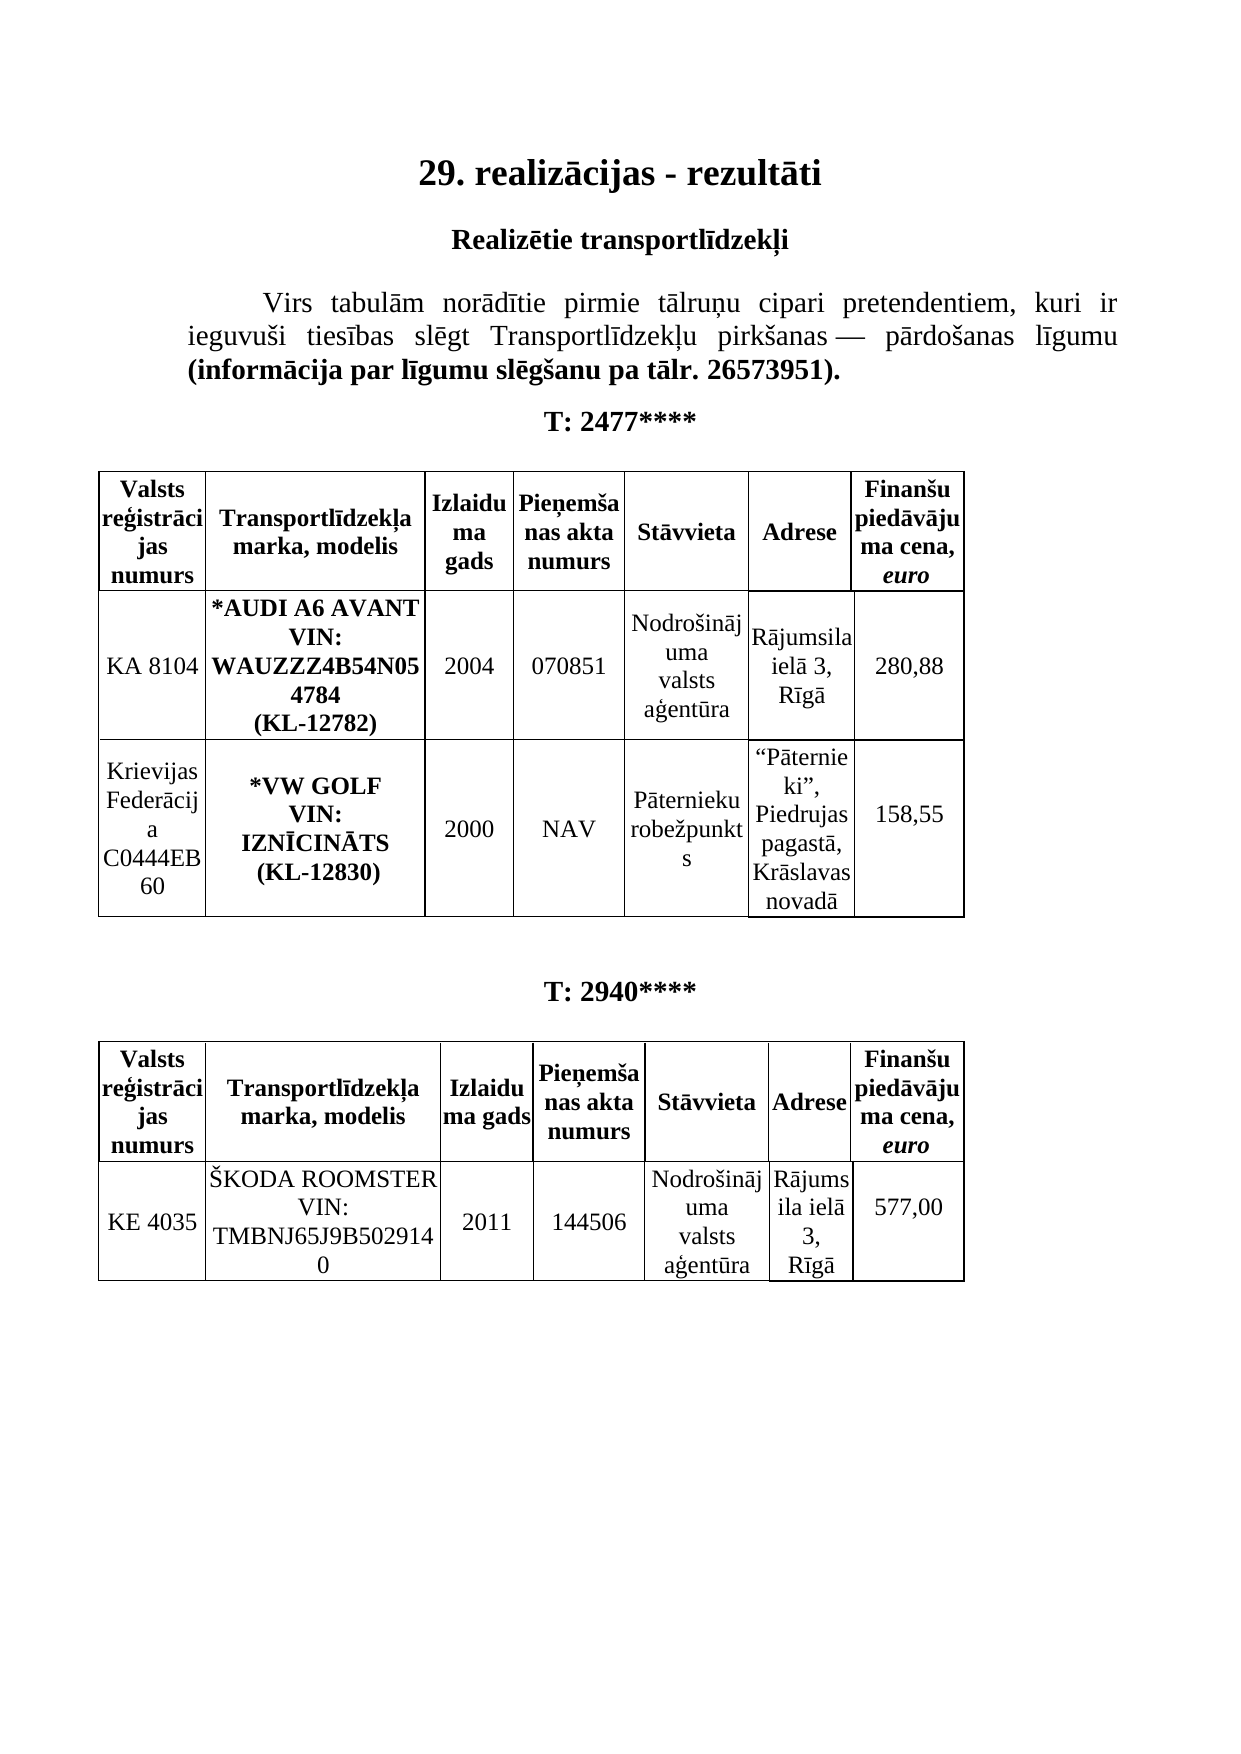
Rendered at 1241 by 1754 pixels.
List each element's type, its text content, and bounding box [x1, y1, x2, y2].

table_cell Krievijas Federācija C0444EB60 [99, 740, 205, 916]
table_cell KE 4035 [99, 1162, 205, 1280]
table_cell Rājumsila ielā 3, Rīgā [749, 592, 854, 739]
table_header Izlaiduma gads [426, 472, 513, 590]
table_header Valsts reģistrācijas numurs [100, 472, 205, 590]
table_cell 2011 [441, 1162, 533, 1280]
table_cell Nodrošinājuma valsts aģentūra [625, 591, 748, 739]
text T: 2477**** [187, 404, 1053, 437]
table_header Valsts reģistrācijas numurs [100, 1042, 205, 1161]
table_header Pieņemšanas akta numurs [514, 472, 624, 590]
subtitle Virs tabulām norādītie pirmie tālruņu cipari pretendentiem, kuri ir ieguvuši tiesības slēgt Transportlīdzekļu pirkšanas — pārdošanas līgumu (informācija par līgumu slēgšanu pa tālr. 26573951). [187, 285, 1118, 386]
table_cell KA 8104 [99, 591, 205, 739]
table_cell Nodrošinājuma valsts aģentūra [645, 1162, 769, 1280]
table_header Transportlīdzekļa marka, modelis [206, 1042, 440, 1161]
table_cell ŠKODA ROOMSTER VIN: TMBNJ65J9B5029140 [206, 1162, 440, 1280]
table_cell Pāternieku robežpunkts [625, 740, 748, 916]
table_header Transportlīdzekļa marka, modelis [206, 472, 424, 590]
subtitle 29. realizācijas - rezultāti [187, 150, 1053, 193]
table_cell 280,88 [855, 592, 963, 739]
table_header Adrese [769, 1042, 850, 1161]
table_header Izlaiduma gads [441, 1042, 533, 1161]
table_cell 2004 [426, 591, 513, 739]
table_header Stāvvieta [625, 472, 748, 590]
subtitle Realizētie transportlīdzekļi [187, 222, 1053, 256]
table_header Pieņemšanas akta numurs [534, 1042, 645, 1161]
table_header Finanšu piedāvājuma cena, euro [851, 1042, 963, 1161]
table_cell 577,00 [854, 1162, 963, 1280]
table_cell 070851 [514, 591, 624, 739]
table_cell “Pāternieki”, Piedrujas pagastā, Krāslavas novadā [749, 741, 854, 916]
table_cell 144506 [534, 1162, 644, 1280]
table_cell NAV [514, 740, 624, 916]
table_header Adrese [749, 472, 850, 590]
text T: 2940**** [187, 974, 1053, 1007]
table_header Finanšu piedāvājuma cena, euro [852, 472, 963, 590]
table_cell 2000 [426, 740, 513, 916]
table_cell *AUDI A6 AVANT VIN: WAUZZZ4B54N054784 (KL-12782) [206, 591, 424, 739]
table_header Stāvvieta [646, 1042, 768, 1161]
table_cell *VW GOLF VIN: IZNĪCINĀTS (KL-12830) [206, 740, 424, 916]
table_cell 158,55 [855, 741, 963, 916]
table_cell Rājumsila ielā 3, Rīgā [770, 1162, 852, 1280]
